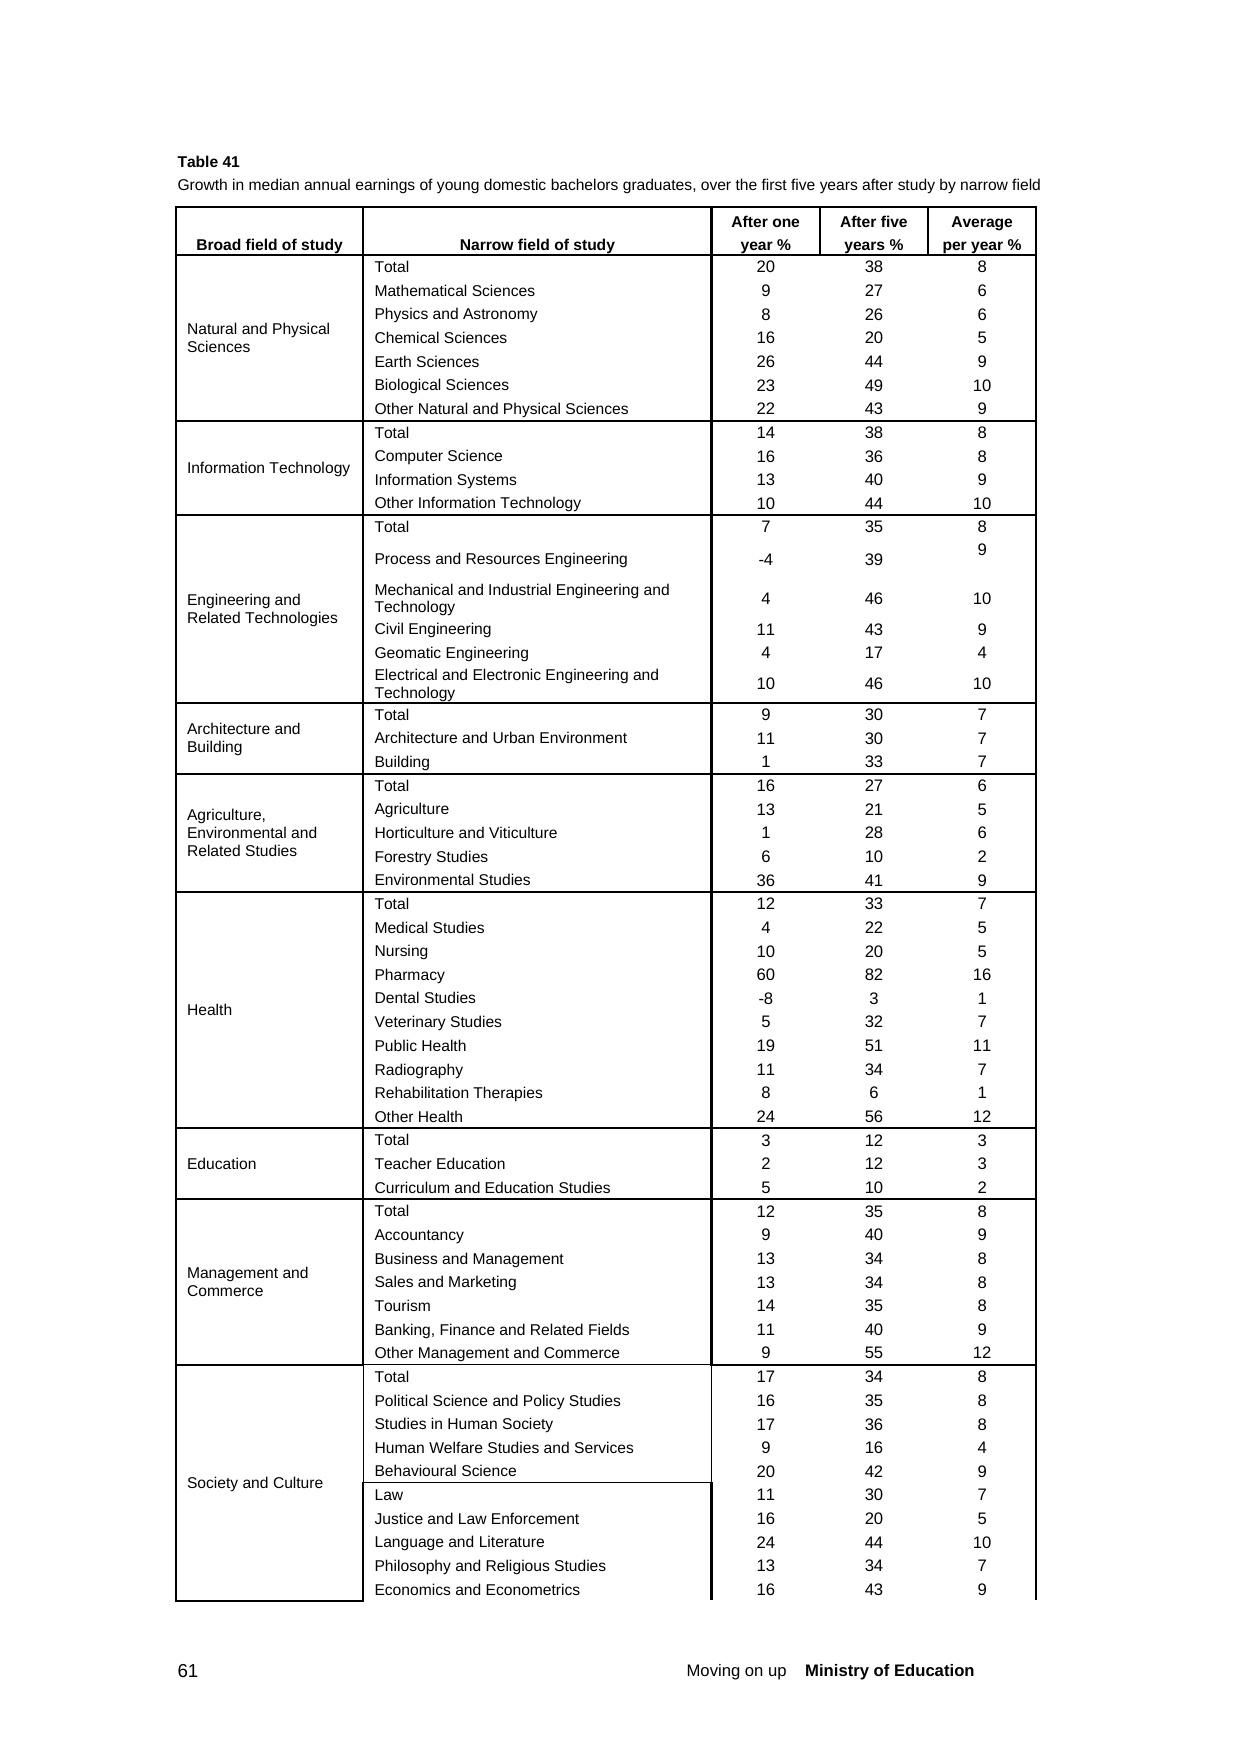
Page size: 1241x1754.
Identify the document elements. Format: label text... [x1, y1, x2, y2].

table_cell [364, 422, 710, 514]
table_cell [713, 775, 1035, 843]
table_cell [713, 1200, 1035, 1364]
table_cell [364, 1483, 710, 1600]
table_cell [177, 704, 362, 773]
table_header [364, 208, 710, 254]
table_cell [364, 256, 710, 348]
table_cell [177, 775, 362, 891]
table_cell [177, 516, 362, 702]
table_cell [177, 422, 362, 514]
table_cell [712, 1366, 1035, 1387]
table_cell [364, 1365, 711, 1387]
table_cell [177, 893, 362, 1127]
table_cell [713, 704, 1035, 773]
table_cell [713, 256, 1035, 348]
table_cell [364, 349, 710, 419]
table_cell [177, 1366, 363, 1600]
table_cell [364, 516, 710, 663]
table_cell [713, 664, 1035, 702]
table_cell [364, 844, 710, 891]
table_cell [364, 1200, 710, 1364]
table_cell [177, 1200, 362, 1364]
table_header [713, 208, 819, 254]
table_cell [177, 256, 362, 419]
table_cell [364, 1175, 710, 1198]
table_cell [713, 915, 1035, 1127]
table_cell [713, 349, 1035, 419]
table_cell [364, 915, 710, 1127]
text Growth in median annual earnings of young domestic bachelors graduates, over the first five years after study by narrow field [177, 171, 1063, 193]
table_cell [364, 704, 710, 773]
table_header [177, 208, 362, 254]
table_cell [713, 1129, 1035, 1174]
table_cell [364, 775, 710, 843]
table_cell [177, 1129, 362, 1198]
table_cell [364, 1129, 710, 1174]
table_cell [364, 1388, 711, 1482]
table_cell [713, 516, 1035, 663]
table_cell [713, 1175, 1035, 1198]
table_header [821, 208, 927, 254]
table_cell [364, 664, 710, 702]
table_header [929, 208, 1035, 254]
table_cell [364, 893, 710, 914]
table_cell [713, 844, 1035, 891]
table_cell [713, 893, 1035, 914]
text Table 41 [177, 148, 1063, 171]
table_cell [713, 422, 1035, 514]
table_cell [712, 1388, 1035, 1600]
